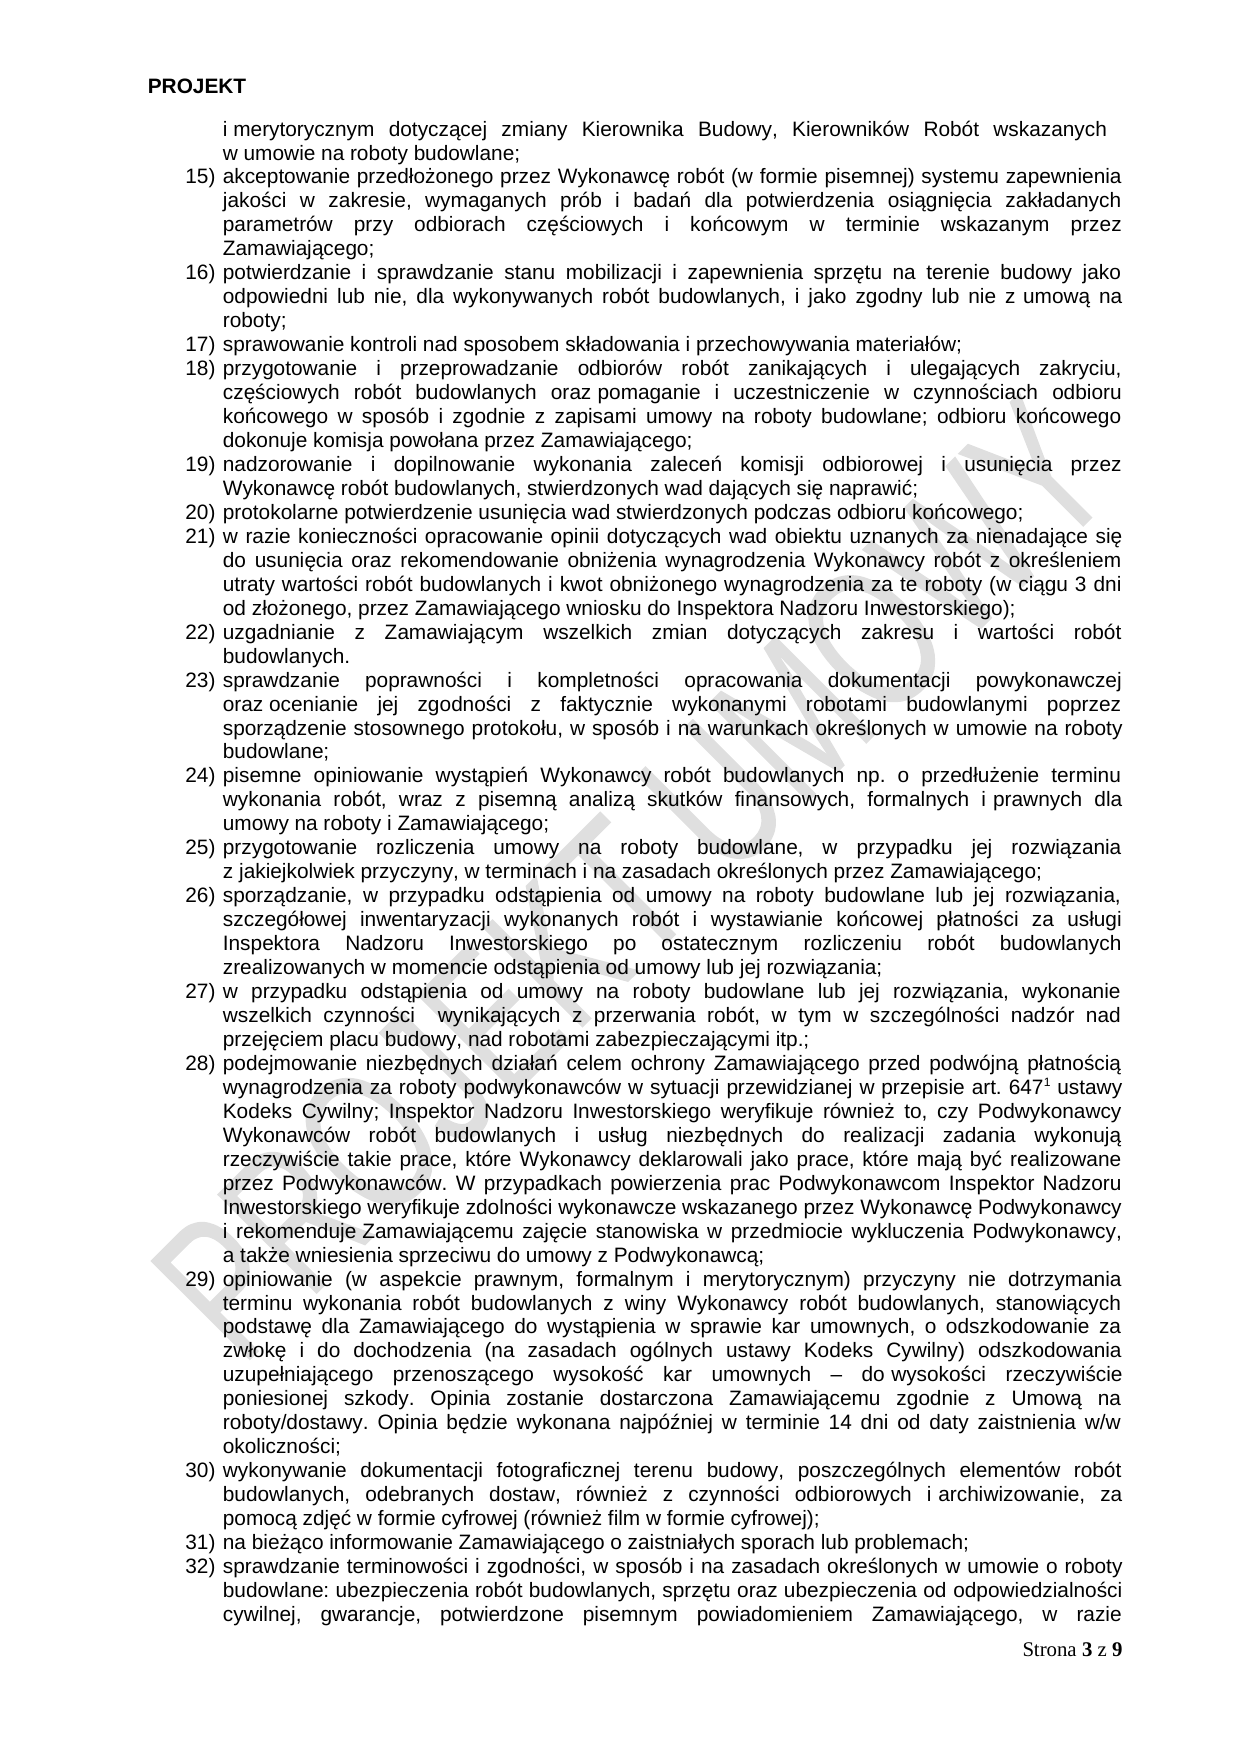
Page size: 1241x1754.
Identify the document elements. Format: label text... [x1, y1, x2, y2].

list w razie konieczności opracowanie opinii dotyczących wad obiektu uznanych za nienadające się do usunięcia oraz rekomendowanie obniżenia wynagrodzenia Wykonawcy robót z określeniem utraty wartości robót budowlanych i kwot obniżonego wynagrodzenia za te roboty (w ciągu 3 dni od złożonego, przez Zamawiającego wniosku do Inspektora Nadzoru Inwestorskiego); [185, 524, 1122, 619]
list pisemne opiniowanie wystąpień Wykonawcy robót budowlanych np. o przedłużenie terminu wykonania robót, wraz z pisemną analizą skutków finansowych, formalnych i prawnych dla umowy na roboty i Zamawiającego; [185, 763, 1122, 835]
list w przypadku odstąpienia od umowy na roboty budowlane lub jej rozwiązania, wykonanie wszelkich czynności wynikających z przerwania robót, w tym w szczególności nadzór nad przejęciem placu budowy, nad robotami zabezpieczającymi itp.; [185, 979, 1122, 1051]
list przygotowanie rozliczenia umowy na roboty budowlane, w przypadku jej rozwiązania z jakiejkolwiek przyczyny, w terminach i na zasadach określonych przez Zamawiającego; [185, 835, 1122, 883]
list sprawdzanie poprawności i kompletności opracowania dokumentacji powykonawczej oraz ocenianie jej zgodności z faktycznie wykonanymi robotami budowlanymi poprzez sporządzenie stosownego protokołu, w sposób i na warunkach określonych w umowie na roboty budowlane; [185, 667, 1122, 763]
list sporządzanie, w przypadku odstąpienia od umowy na roboty budowlane lub jej rozwiązania, szczegółowej inwentaryzacji wykonanych robót i wystawianie końcowej płatności za usługi Inspektora Nadzoru Inwestorskiego po ostatecznym rozliczeniu robót budowlanych zrealizowanych w momencie odstąpienia od umowy lub jej rozwiązania; [185, 883, 1122, 979]
list uzgadnianie z Zamawiającym wszelkich zmian dotyczących zakresu i wartości robót budowlanych. [185, 619, 1122, 667]
list protokolarne potwierdzenie usunięcia wad stwierdzonych podczas odbioru końcowego; [185, 500, 1122, 524]
list podejmowanie niezbędnych działań celem ochrony Zamawiającego przed podwójną płatnością wynagrodzenia za roboty podwykonawców w sytuacji przewidzianej w przepisie art. 6471 ustawy Kodeks Cywilny; Inspektor Nadzoru Inwestorskiego weryfikuje również to, czy Podwykonawcy Wykonawców robót budowlanych i usług niezbędnych do realizacji zadania wykonują rzeczywiście takie prace, które Wykonawcy deklarowali jako prace, które mają być realizowane przez Podwykonawców. W przypadkach powierzenia prac Podwykonawcom Inspektor Nadzoru Inwestorskiego weryfikuje zdolności wykonawcze wskazanego przez Wykonawcę Podwykonawcy i rekomenduje Zamawiającemu zajęcie stanowiska w przedmiocie wykluczenia Podwykonawcy, a także wniesienia sprzeciwu do umowy z Podwykonawcą; [185, 1051, 1122, 1266]
list wykonywanie dokumentacji fotograficznej terenu budowy, poszczególnych elementów robót budowlanych, odebranych dostaw, również z czynności odbiorowych i archiwizowanie, za pomocą zdjęć w formie cyfrowej (również film w formie cyfrowej); [185, 1458, 1122, 1530]
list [185, 116, 1122, 164]
list nadzorowanie i dopilnowanie wykonania zaleceń komisji odbiorowej i usunięcia przez Wykonawcę robót budowlanych, stwierdzonych wad dających się naprawić; [185, 452, 1122, 500]
list na bieżąco informowanie Zamawiającego o zaistniałych sporach lub problemach; [185, 1530, 1122, 1554]
list opiniowanie (w aspekcie prawnym, formalnym i merytorycznym) przyczyny nie dotrzymania terminu wykonania robót budowlanych z winy Wykonawcy robót budowlanych, stanowiących podstawę dla Zamawiającego do wystąpienia w sprawie kar umownych, o odszkodowanie za zwłokę i do dochodzenia (na zasadach ogólnych ustawy Kodeks Cywilny) odszkodowania uzupełniającego przenoszącego wysokość kar umownych – do wysokości rzeczywiście poniesionej szkody. Opinia zostanie dostarczona Zamawiającemu zgodnie z Umową na roboty/dostawy. Opinia będzie wykonana najpóźniej w terminie 14 dni od daty zaistnienia w/w okoliczności; [185, 1266, 1122, 1458]
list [185, 1554, 1122, 1626]
list przygotowanie i przeprowadzanie odbiorów robót zanikających i ulegających zakryciu, częściowych robót budowlanych oraz pomaganie i uczestniczenie w czynnościach odbioru końcowego w sposób i zgodnie z zapisami umowy na roboty budowlane; odbioru końcowego dokonuje komisja powołana przez Zamawiającego; [185, 356, 1122, 452]
list akceptowanie przedłożonego przez Wykonawcę robót (w formie pisemnej) systemu zapewnienia jakości w zakresie, wymaganych prób i badań dla potwierdzenia osiągnięcia zakładanych parametrów przy odbiorach częściowych i końcowym w terminie wskazanym przez Zamawiającego; [185, 164, 1122, 260]
list sprawowanie kontroli nad sposobem składowania i przechowywania materiałów; [185, 332, 1122, 356]
list potwierdzanie i sprawdzanie stanu mobilizacji i zapewnienia sprzętu na terenie budowy jako odpowiedni lub nie, dla wykonywanych robót budowlanych, i jako zgodny lub nie z umową na roboty; [185, 260, 1122, 332]
